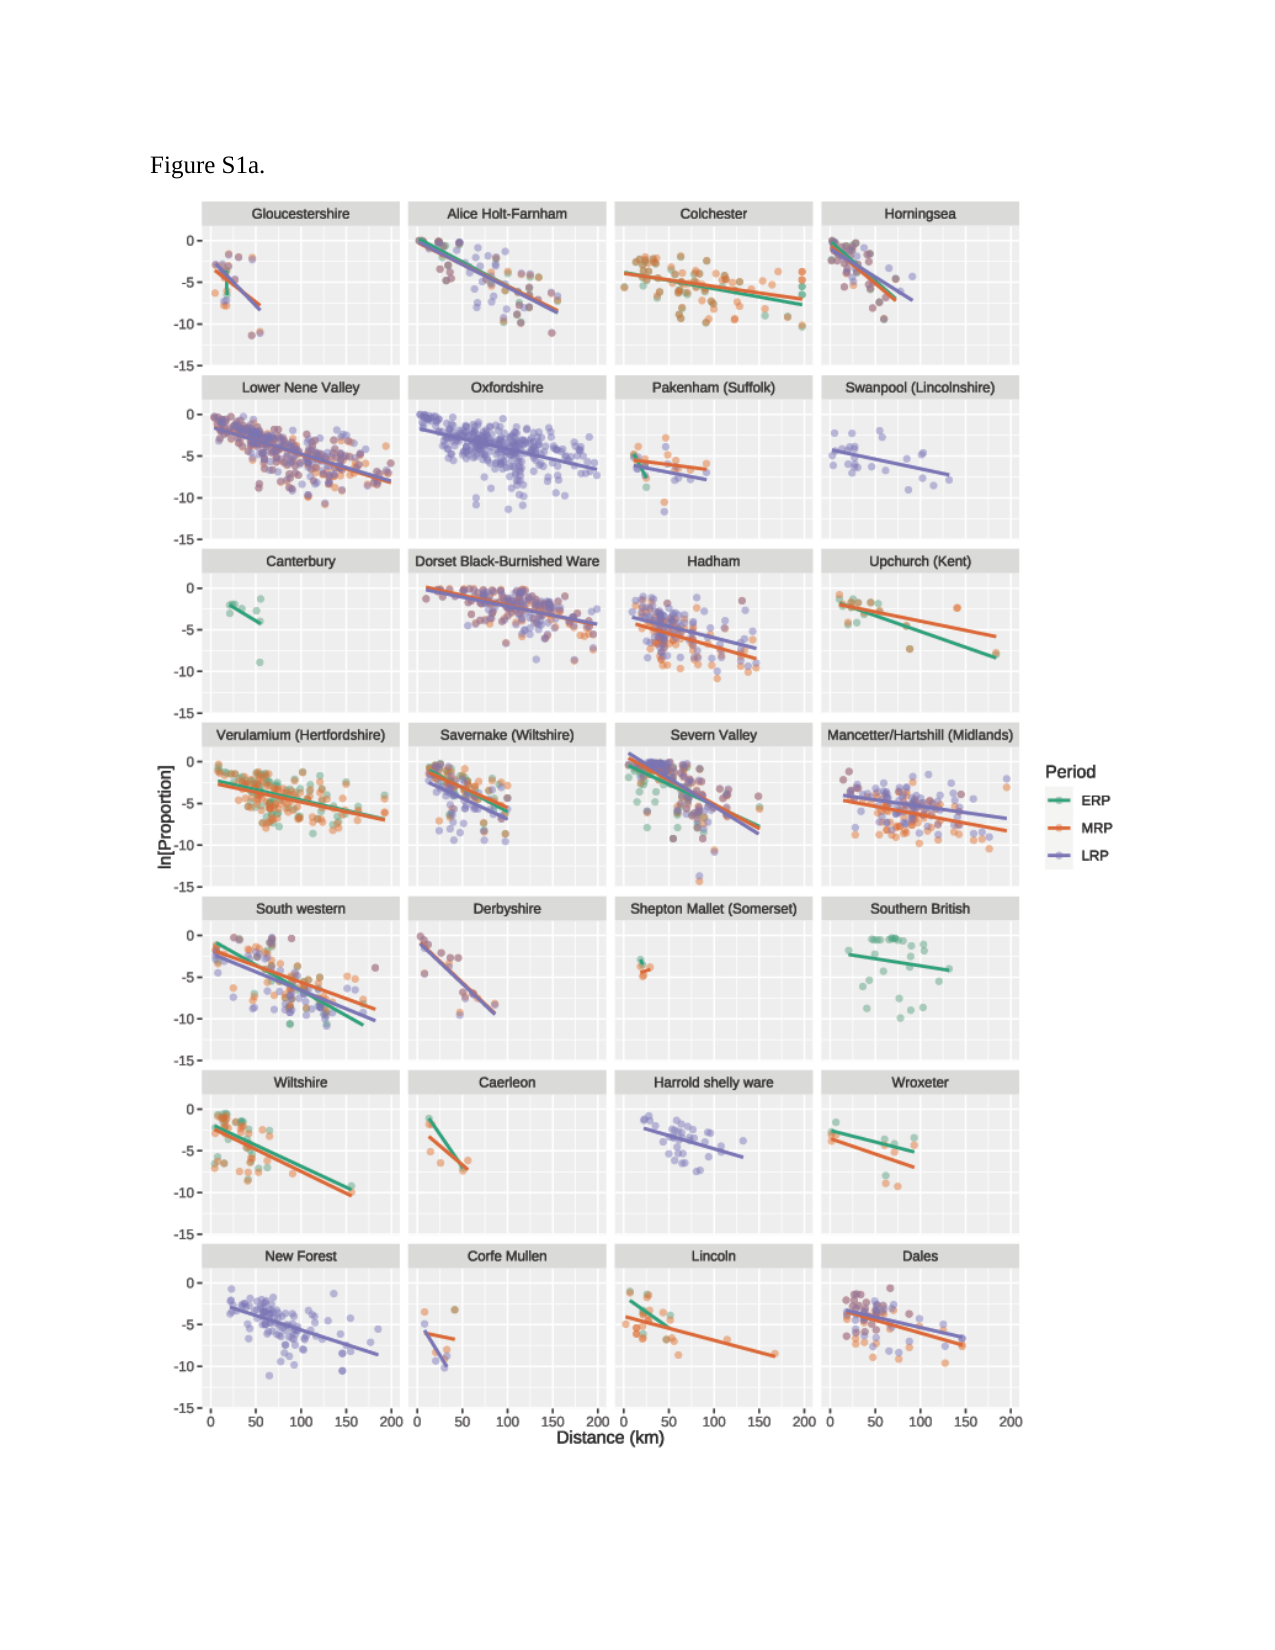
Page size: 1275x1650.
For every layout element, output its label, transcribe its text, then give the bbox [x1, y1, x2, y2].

picture [150, 193, 1124, 1455]
text Figure S1a. [150, 150, 1125, 179]
